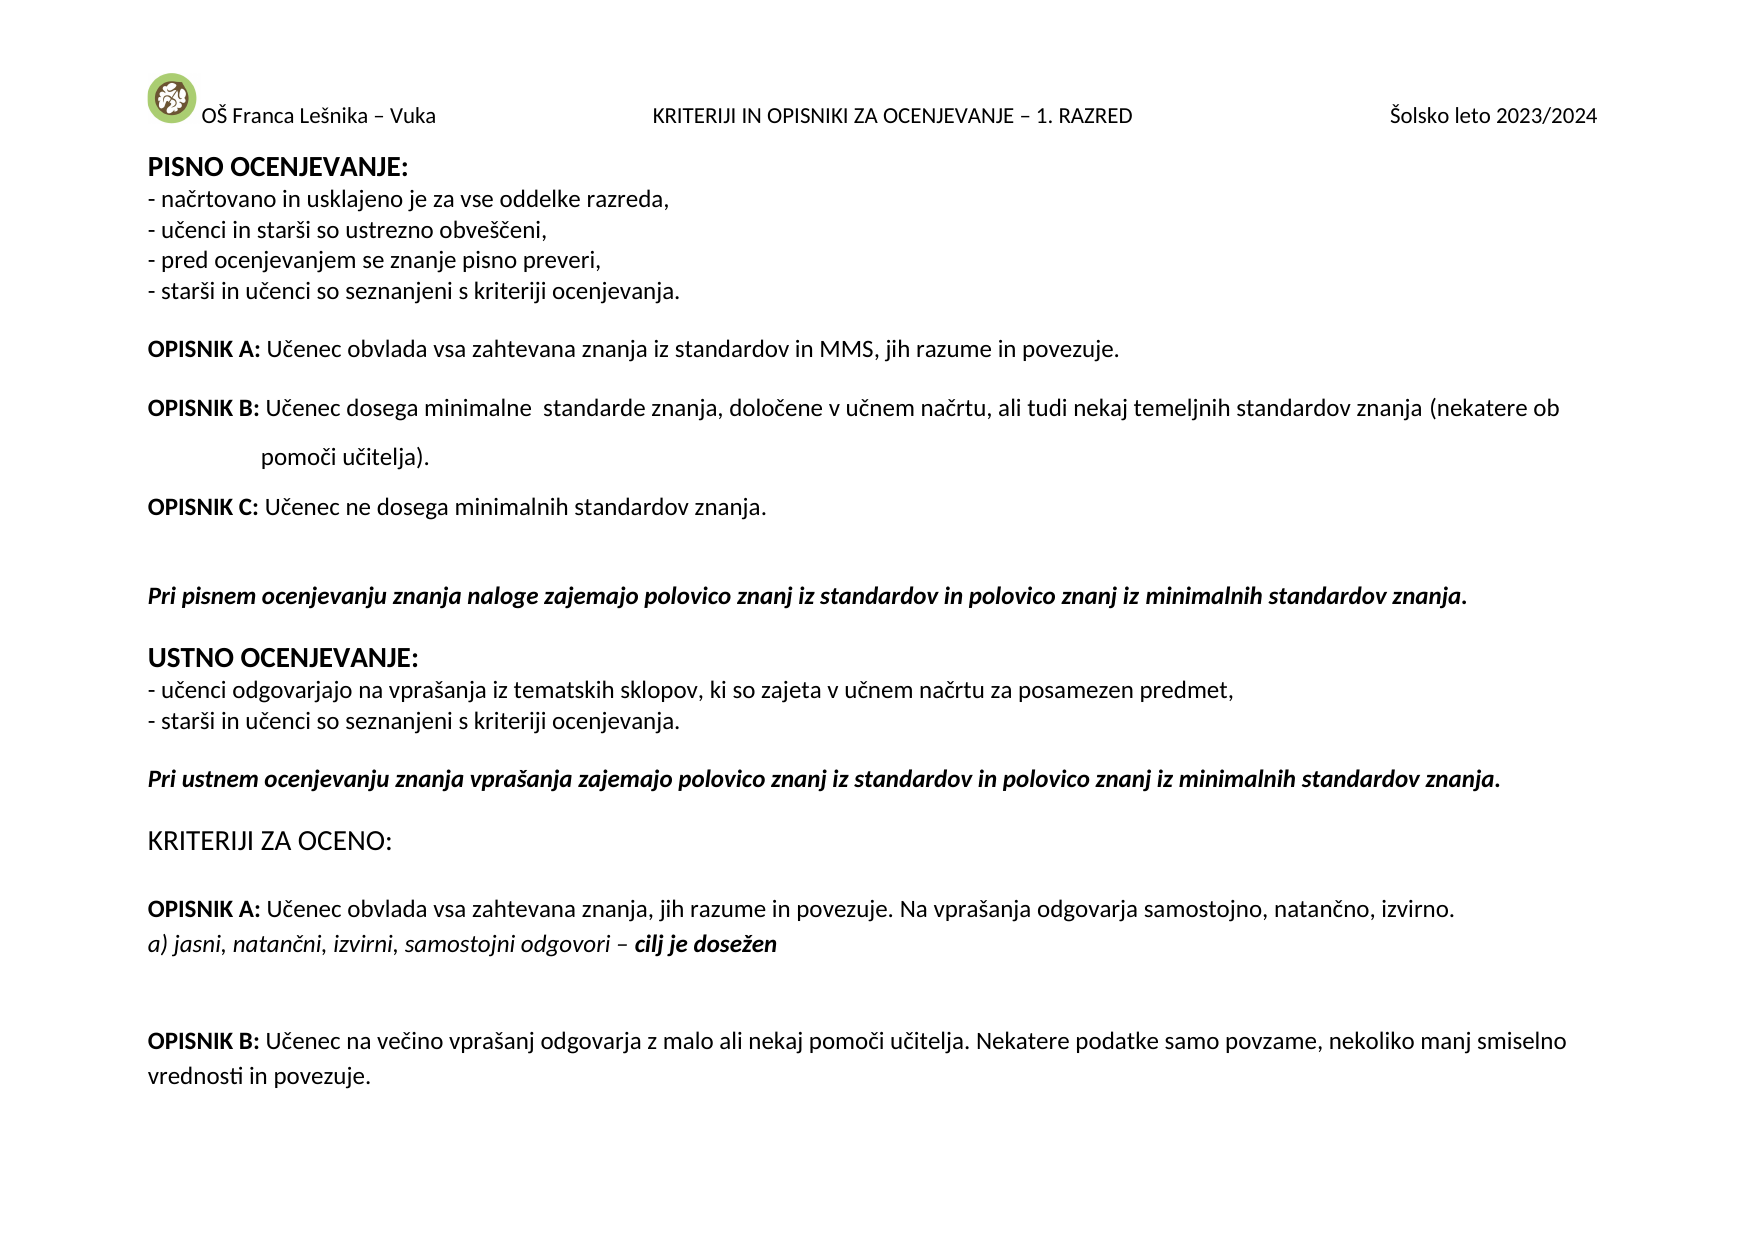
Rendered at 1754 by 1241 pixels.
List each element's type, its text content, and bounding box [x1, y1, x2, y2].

text OPISNIK A: Učenec obvlada vsa zahtevana znanja iz standardov in MMS, jih razume in povezuje. [148, 333, 1606, 392]
text Pri pisnem ocenjevanju znanja naloge zajemajo polovico znanj iz standardov in polovico znanj iz minimalnih standardov znanja. [148, 549, 1606, 639]
text USTNO OCENJEVANJE: - učenci odgovarjajo na vprašanja iz tematskih sklopov, ki so zajeta v učnem načrtu za posamezen predmet, - starši in učenci so seznanjeni s kriteriji ocenjevanja. [148, 639, 1606, 763]
text KRITERIJI ZA OCENO: [148, 822, 1606, 857]
text PISNO OCENJEVANJE: - načrtovano in usklajeno je za vse oddelke razreda, - učenci in starši so ustrezno obveščeni, - pred ocenjevanjem se znanje pisno preveri, - starši in učenci so seznanjeni s kriteriji ocenjevanja. [148, 148, 1606, 333]
text OPISNIK B: Učenec dosega minimalne standarde znanja, določene v učnem načrtu, ali tudi nekaj temeljnih standardov znanja (nekatere ob [148, 392, 1606, 422]
text pomoči učitelja). [148, 441, 1606, 472]
text OPISNIK A: Učenec obvlada vsa zahtevana znanja, jih razume in povezuje. Na vprašanja odgovarja samostojno, natančno, izvirno. a) jasni, natančni, izvirni, samostojni odgovori – cilj je dosežen [148, 893, 1606, 991]
text Pri ustnem ocenjevanju znanja vprašanja zajemajo polovico znanj iz standardov in polovico znanj iz minimalnih standardov znanja. [148, 763, 1606, 822]
text OPISNIK C: Učenec ne dosega minimalnih standardov znanja. [148, 491, 1606, 549]
picture [147, 73, 202, 124]
